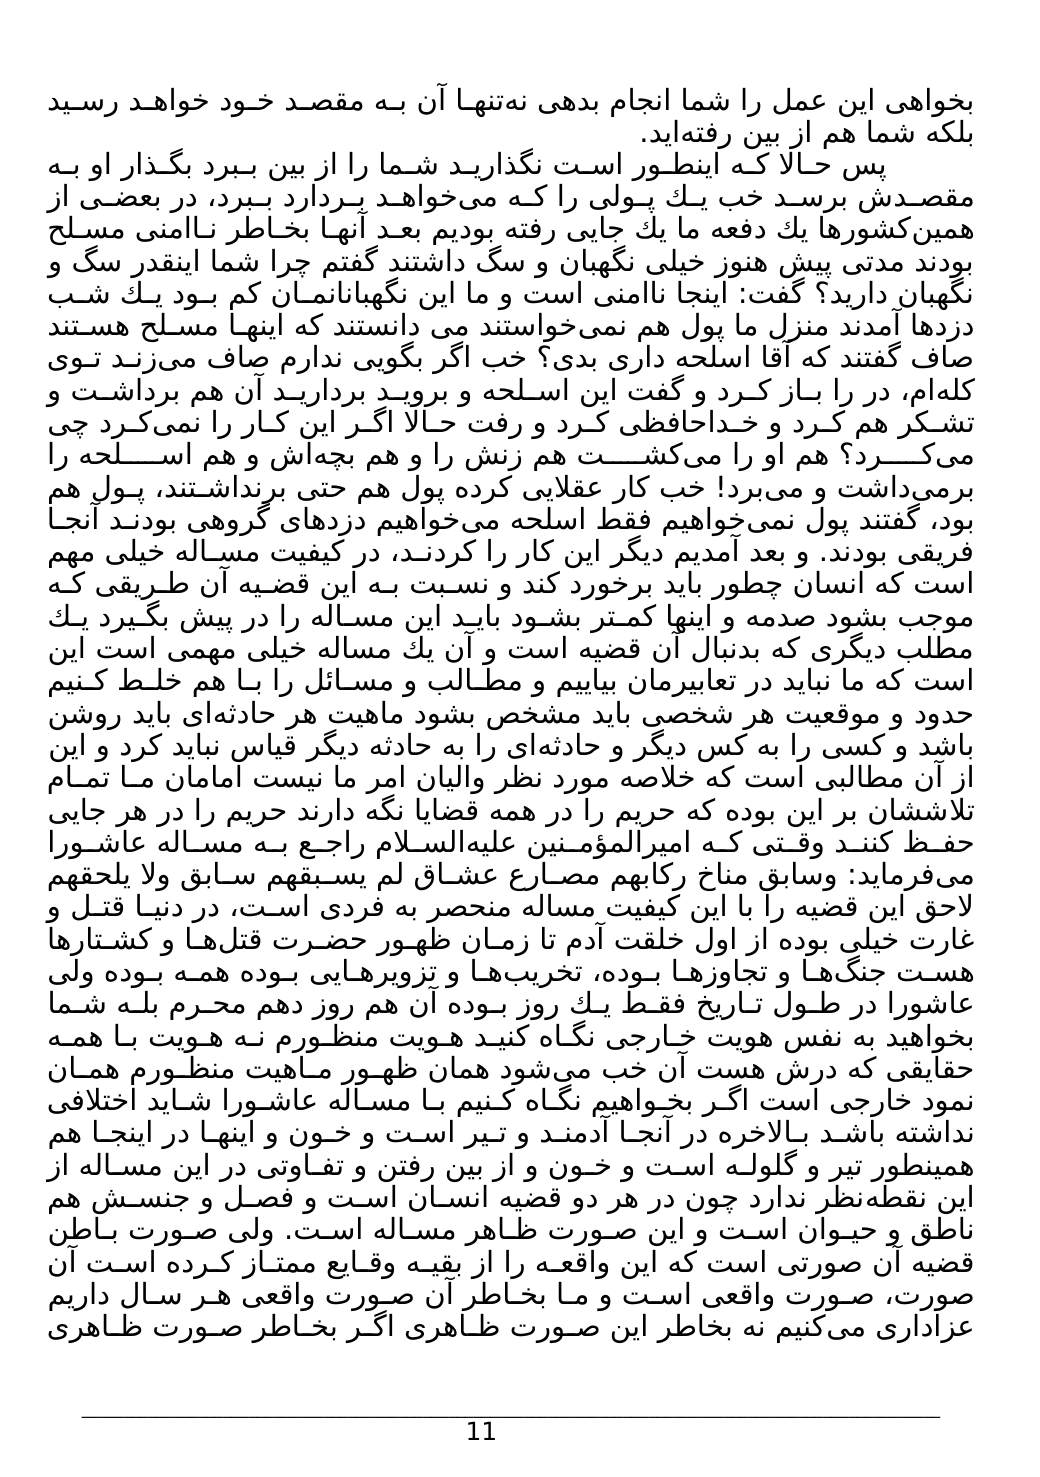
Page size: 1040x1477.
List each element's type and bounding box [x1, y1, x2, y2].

text [47, 149, 975, 1343]
text [47, 84, 975, 149]
